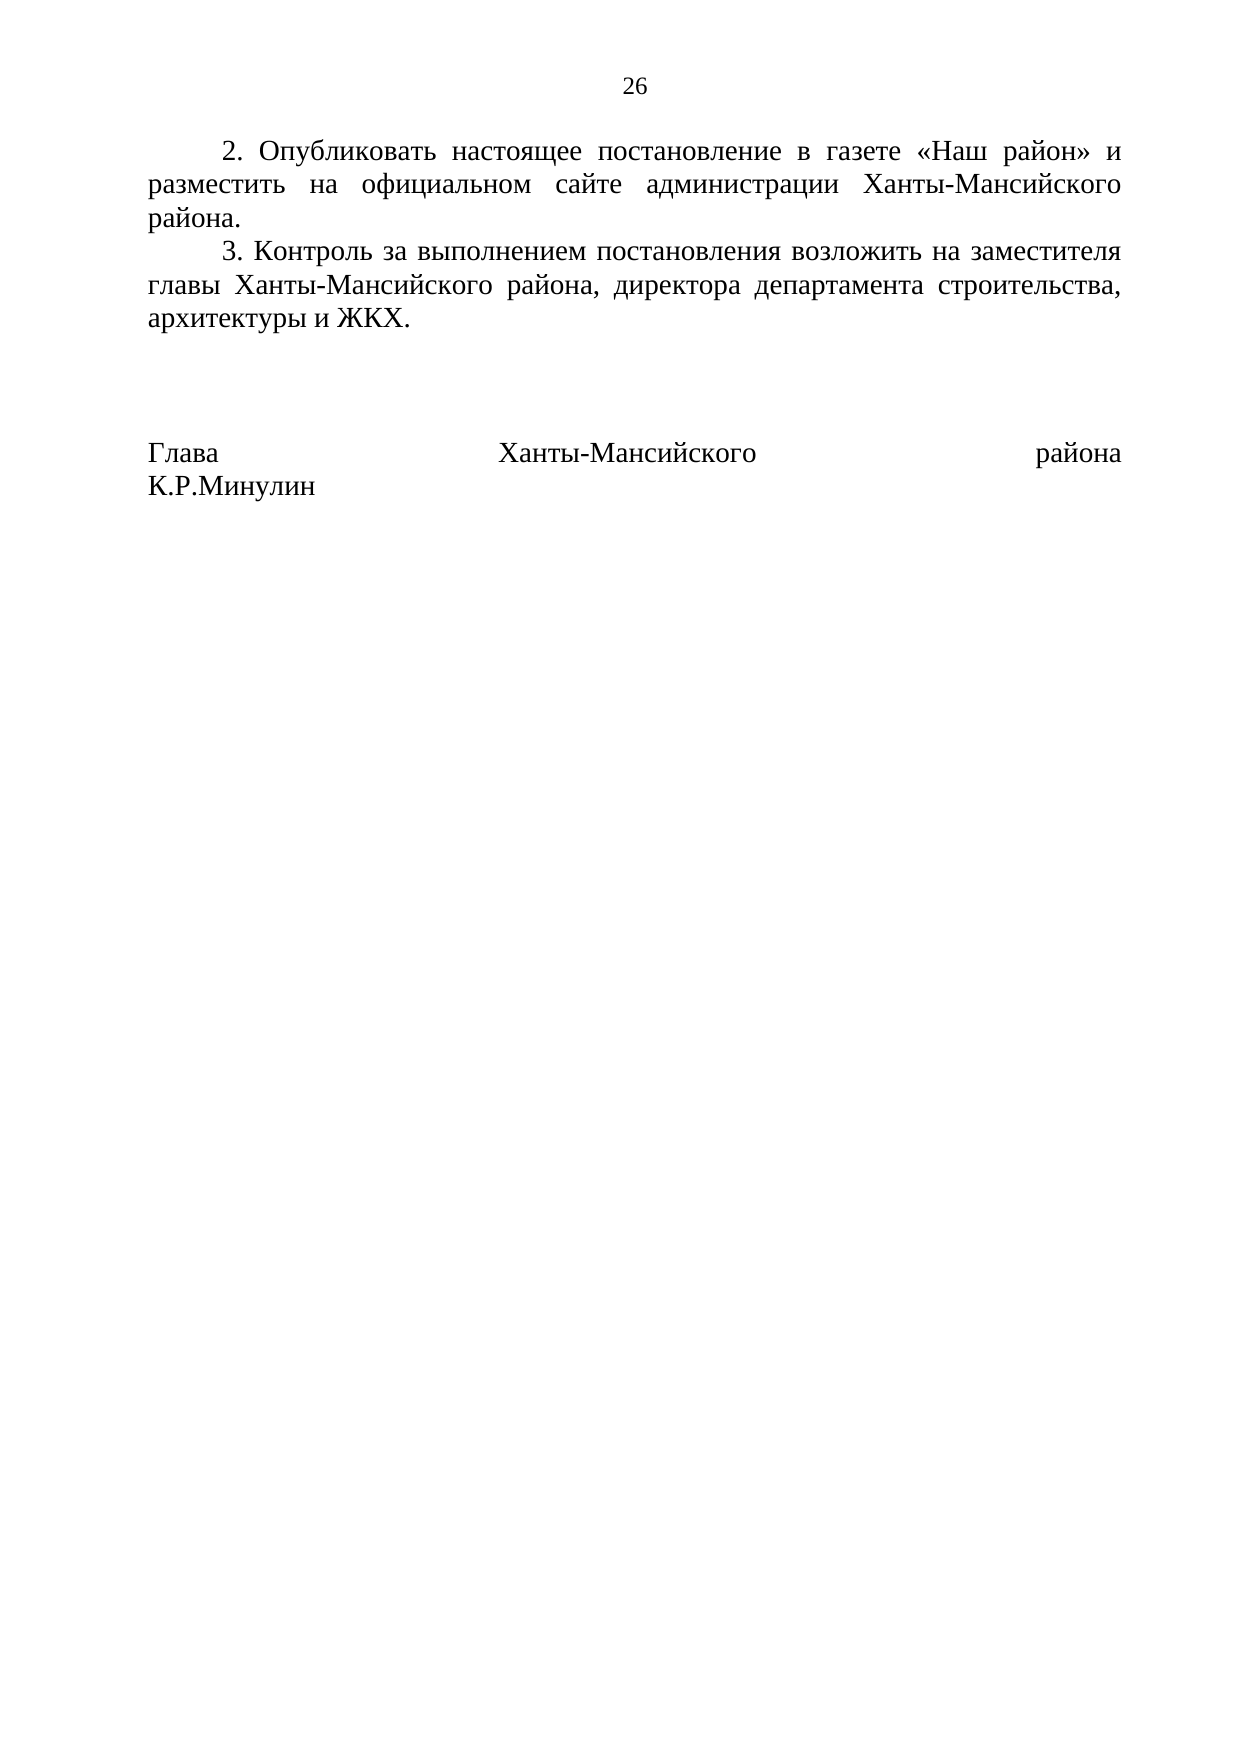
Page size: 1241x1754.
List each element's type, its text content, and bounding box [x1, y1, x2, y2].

text Глава Ханты-Мансийского района К.Р.Минулин [148, 435, 1122, 502]
text 3. Контроль за выполнением постановления возложить на заместителя главы Ханты-Мансийского района, директора департамента строительства, архитектуры и ЖКХ. [148, 233, 1122, 334]
text 2. Опубликовать настоящее постановление в газете «Наш район» и разместить на официальном сайте администрации Ханты-Мансийского района. [148, 133, 1122, 233]
